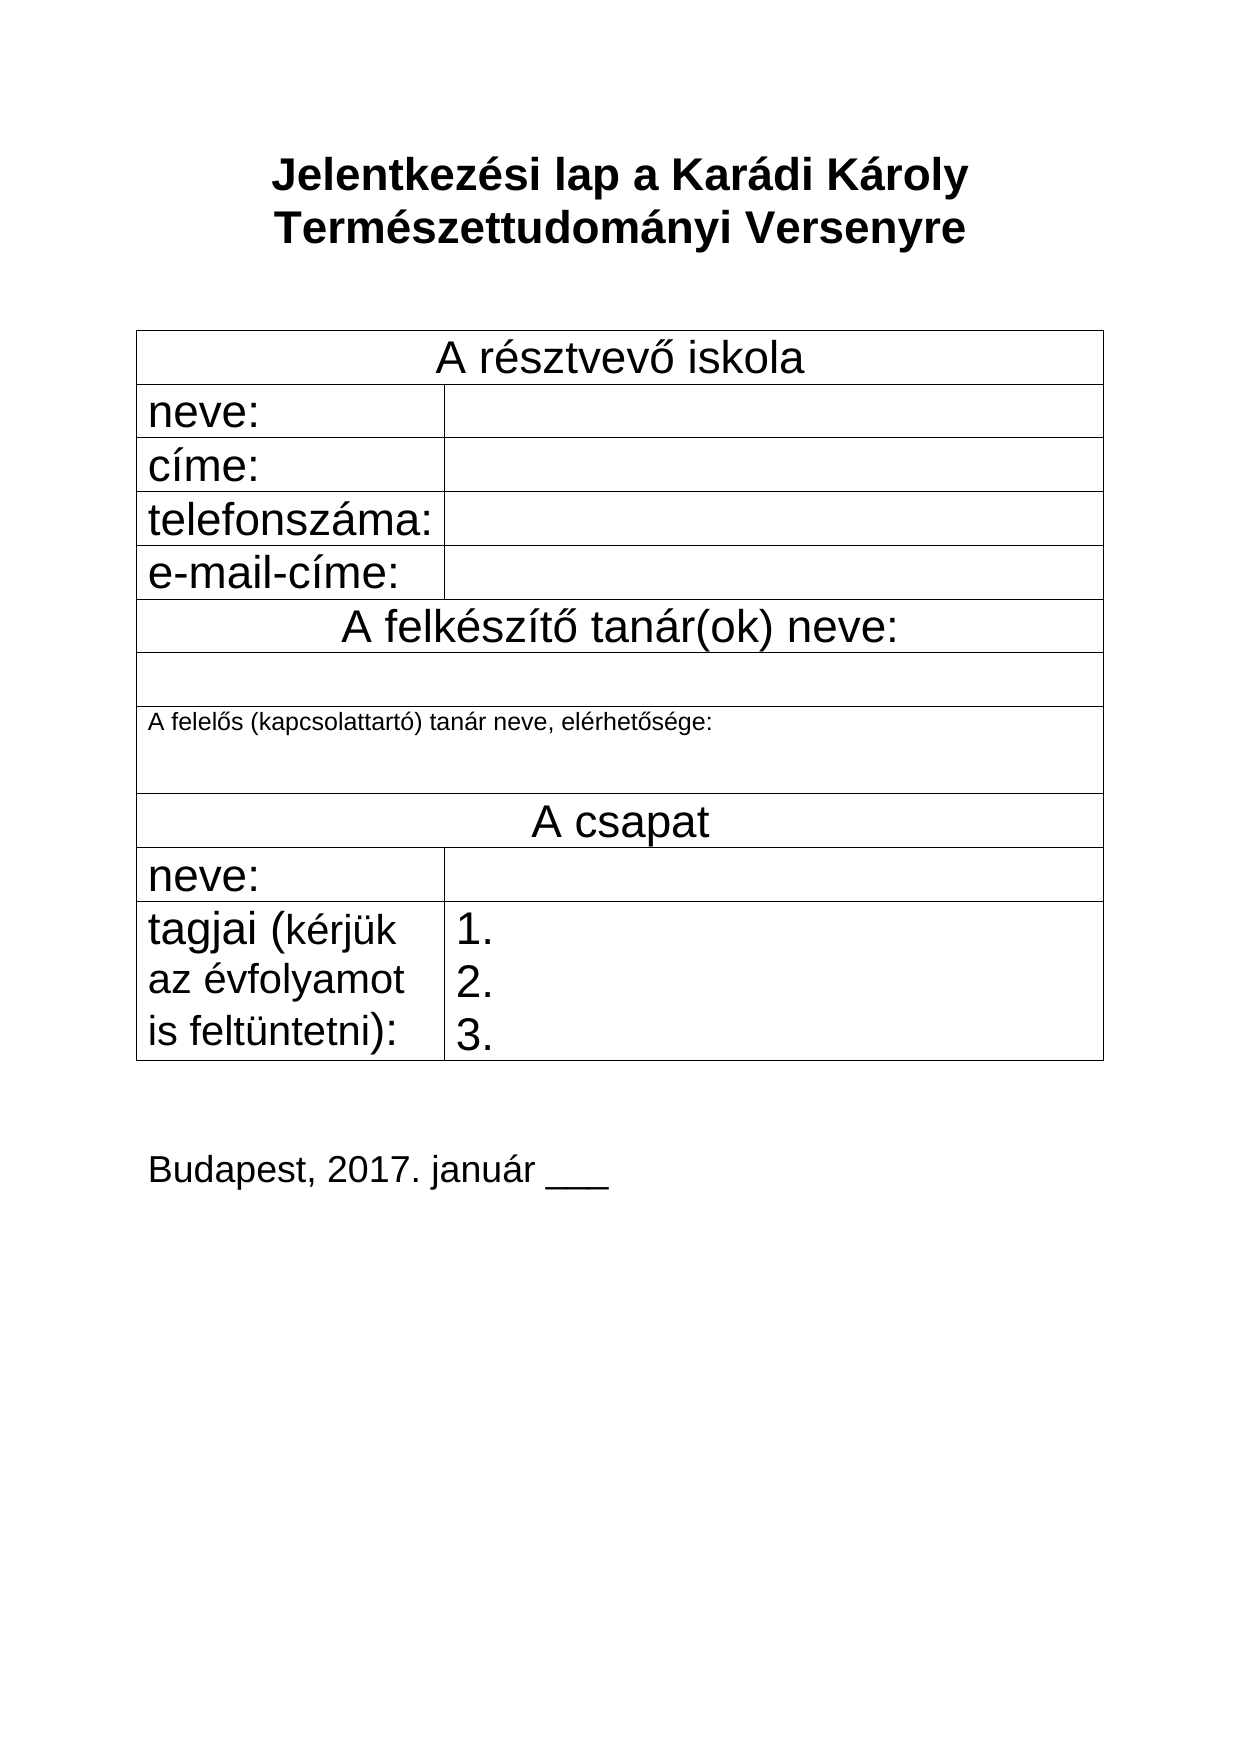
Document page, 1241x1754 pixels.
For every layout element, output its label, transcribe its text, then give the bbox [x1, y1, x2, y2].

table_cell telefonszáma: [137, 492, 444, 545]
table_header A résztvevő iskola [137, 331, 1103, 383]
text Budapest, 2017. január ___ [148, 1147, 1093, 1190]
table_cell [445, 385, 1103, 437]
table_cell e-mail-címe: [137, 546, 444, 598]
table_cell [445, 438, 1103, 491]
table_cell A felkészítő tanár(ok) neve: [137, 600, 1103, 652]
table_cell A felelős (kapcsolattartó) tanár neve, elérhetősége: [137, 707, 1103, 793]
table_cell neve: [137, 385, 444, 437]
text Jelentkezési lap a Karádi Károly Természettudományi Versenyre [148, 148, 1093, 253]
table_cell [137, 653, 1103, 706]
table_cell neve: [137, 848, 444, 901]
table_cell A csapat [137, 794, 1103, 847]
table_cell [445, 848, 1103, 901]
table_cell tagjai (kérjük az évfolyamot is feltüntetni): [137, 902, 444, 1060]
table_cell [445, 492, 1103, 545]
table_cell [445, 546, 1103, 598]
table_cell címe: [137, 438, 444, 491]
table_cell 1. 2. 3. [445, 902, 1103, 1060]
